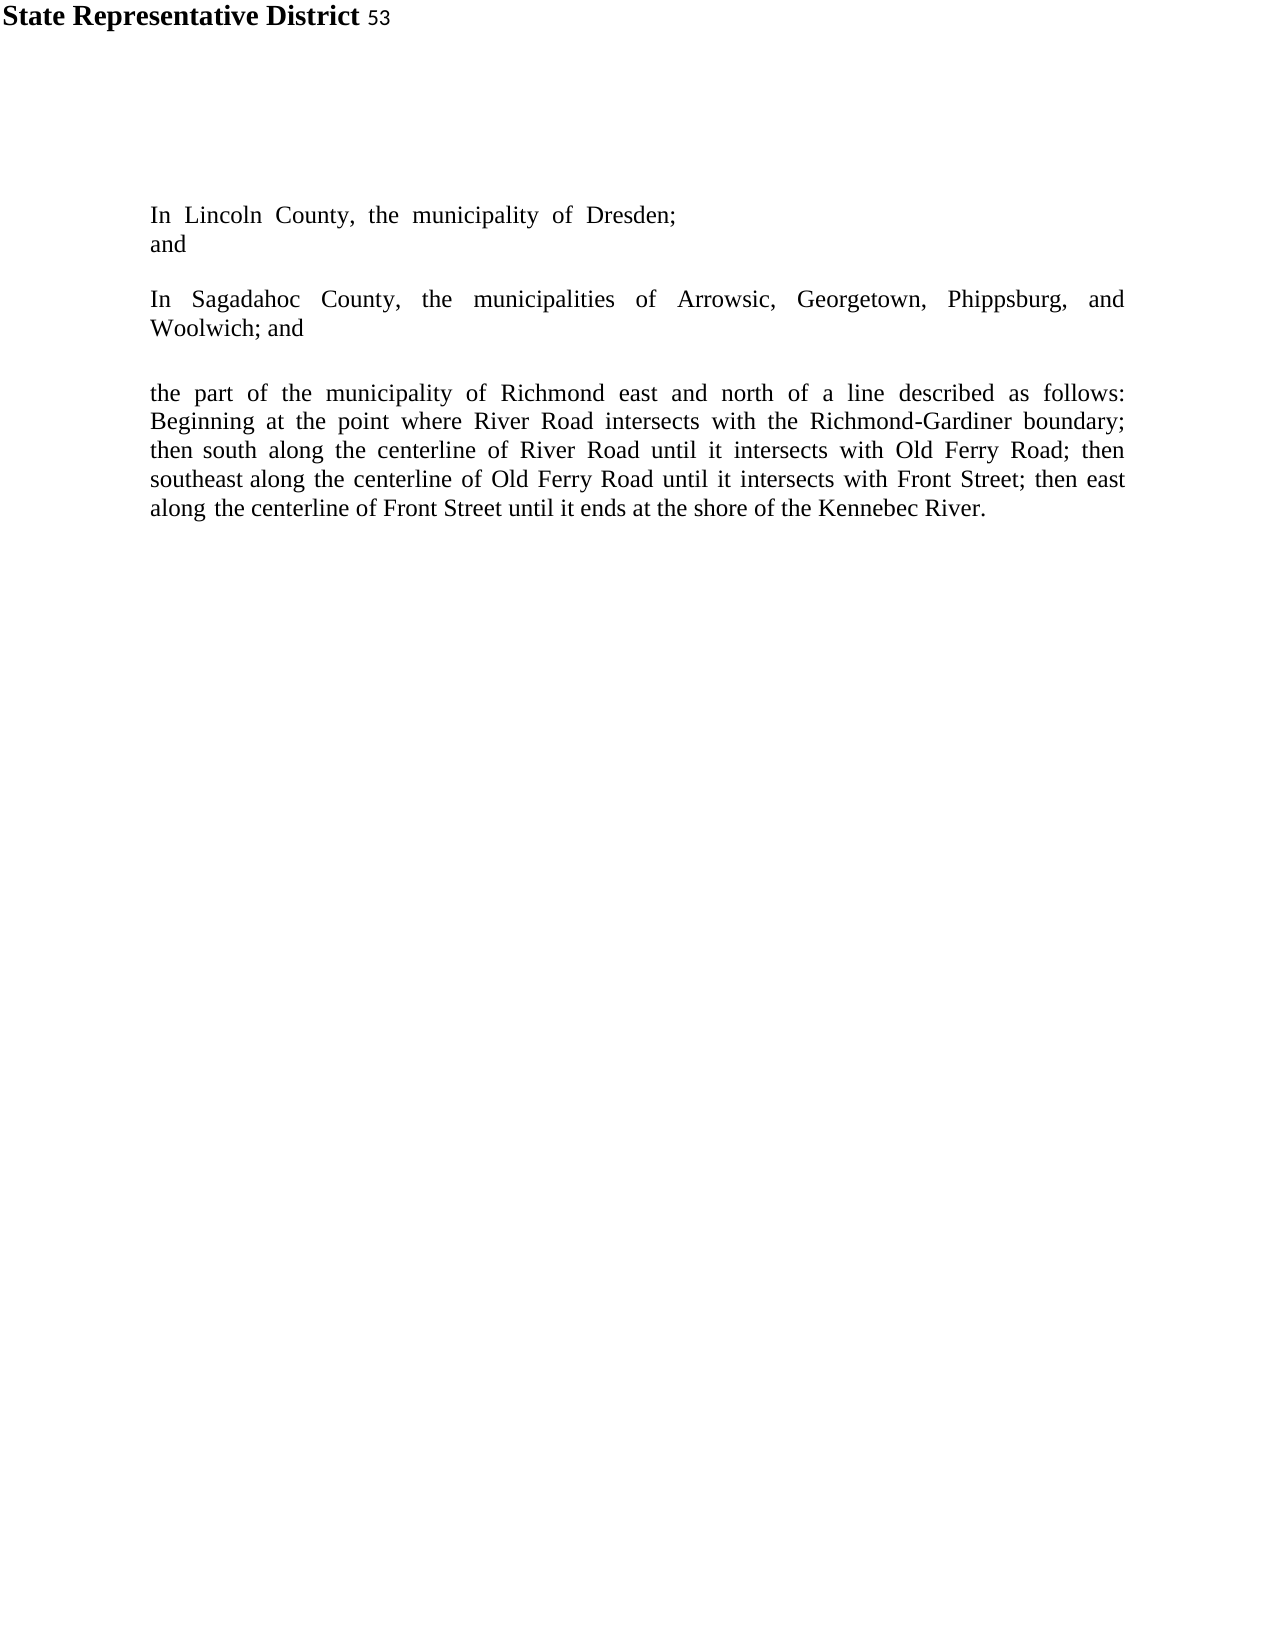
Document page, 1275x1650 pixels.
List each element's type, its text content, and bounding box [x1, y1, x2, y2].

text In Sagadahoc County, the municipalities of Arrowsic, Georgetown, Phippsburg, and Woolwich; and [150, 284, 1125, 342]
text the part of the municipality of Richmond east and north of a line described as follows: Beginning at the point where River Road intersects with the Richmond-Gardiner boundary; then south along the centerline of River Road until it intersects with Old Ferry Road; then southeast along the centerline of Old Ferry Road until it intersects with Front Street; then east along the centerline of Front Street until it ends at the shore of the Kennebec River. [150, 378, 1125, 521]
text In Lincoln County, the municipality of Dresden; and [150, 201, 676, 258]
